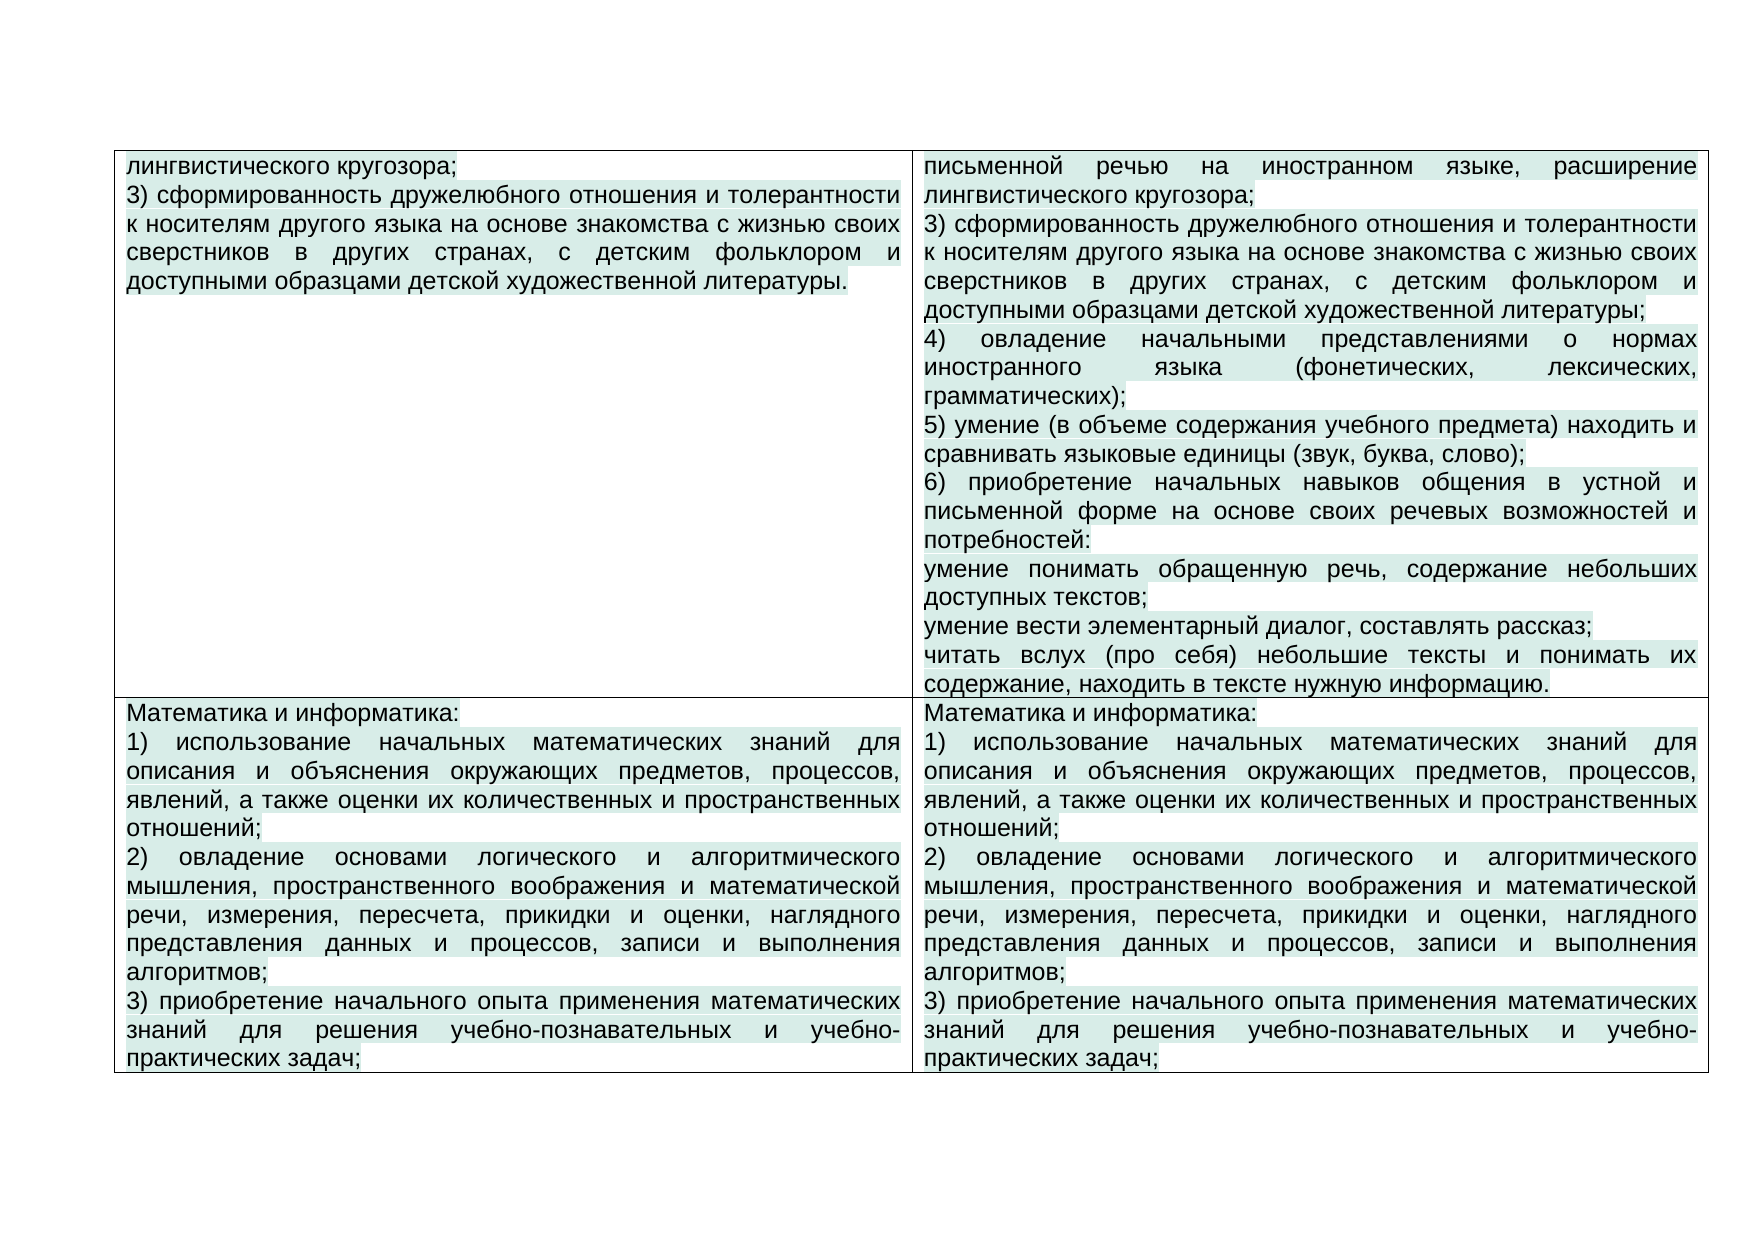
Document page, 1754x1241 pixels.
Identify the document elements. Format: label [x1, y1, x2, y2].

table_cell [913, 151, 1708, 697]
table_cell [115, 698, 912, 1072]
table_cell [115, 151, 912, 697]
table_cell [913, 698, 1708, 1072]
